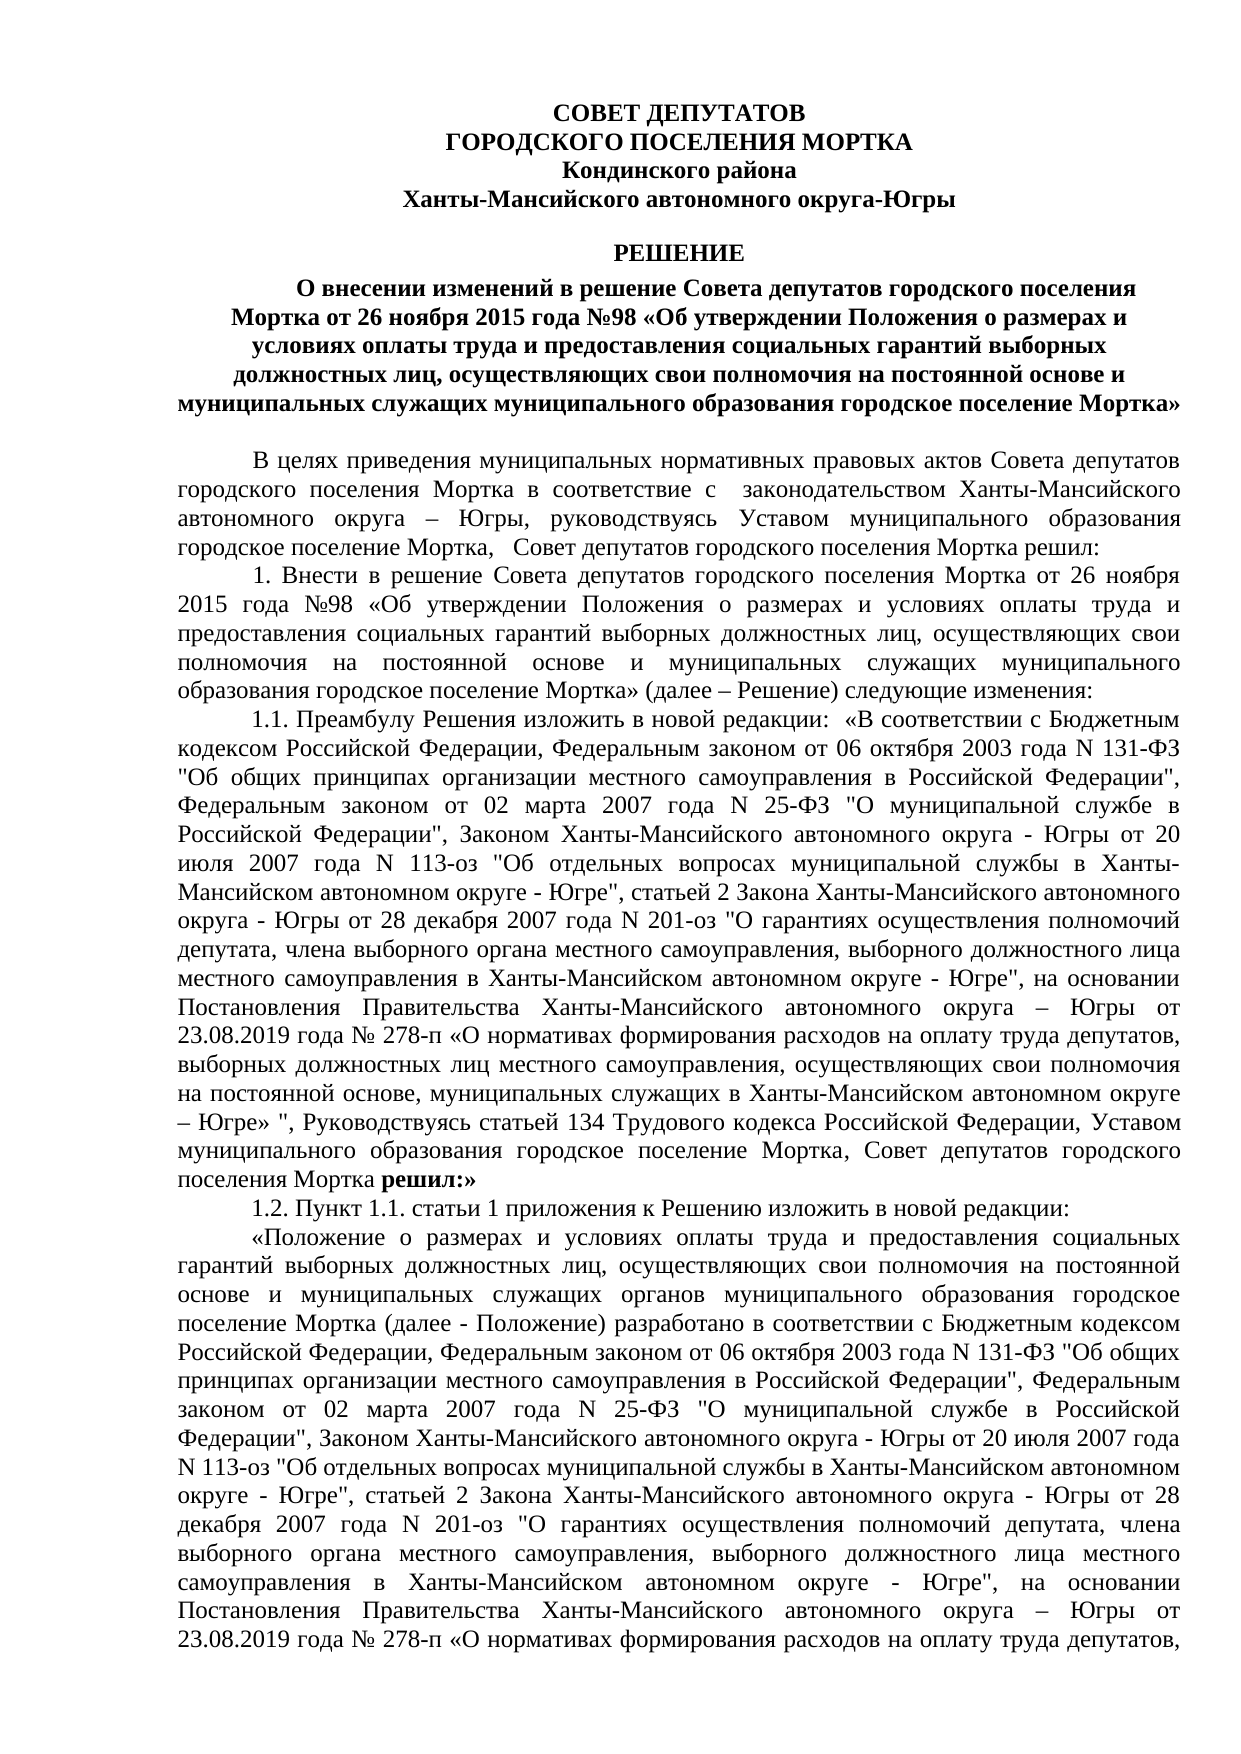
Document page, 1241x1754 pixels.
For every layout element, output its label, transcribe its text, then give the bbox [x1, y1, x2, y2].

subtitle О внесении изменений в решение Совета депутатов городского поселения Мортка от 26 ноября 2015 года №98 «Об утверждении Положения о размерах и условиях оплаты труда и предоставления социальных гарантий выборных должностных лиц, осуществляющих свои полномочия на постоянной основе и муниципальных служащих муниципального образования городское поселение Мортка» [177, 273, 1181, 417]
text СОВЕТ ДЕПУТАТОВ [177, 98, 1181, 127]
text 1.1. Преамбулу Решения изложить в новой редакции: «В соответствии с Бюджетным кодексом Российской Федерации, Федеральным законом от 06 октября 2003 года N 131-ФЗ "Об общих принципах организации местного самоуправления в Российской Федерации", Федеральным законом от 02 марта 2007 года N 25-ФЗ "О муниципальной службе в Российской Федерации", Законом Ханты-Мансийского автономного округа - Югры от 20 июля 2007 года N 113-оз "Об отдельных вопросах муниципальной службы в Ханты-Мансийском автономном округе - Югре", статьей 2 Закона Ханты-Мансийского автономного округа - Югры от 28 декабря 2007 года N 201-оз "О гарантиях осуществления полномочий депутата, члена выборного органа местного самоуправления, выборного должностного лица местного самоуправления в Ханты-Мансийском автономном округе - Югре", на основании Постановления Правительства Ханты-Мансийского автономного округа – Югры от 23.08.2019 года № 278-п «О нормативах формирования расходов на оплату труда депутатов, выборных должностных лиц местного самоуправления, осуществляющих свои полномочия на постоянной основе, муниципальных служащих в Ханты-Мансийском автономном округе – Югре» ", Руководствуясь статьей 134 Трудового кодекса Российской Федерации, Уставом муниципального образования городское поселение Мортка, Совет депутатов городского поселения Мортка решил:» [177, 704, 1181, 1193]
text Кондинского района [177, 155, 1181, 184]
text 1. Внести в решение Совета депутатов городского поселения Мортка от 26 ноября 2015 года №98 «Об утверждении Положения о размерах и условиях оплаты труда и предоставления социальных гарантий выборных должностных лиц, осуществляющих свои полномочия на постоянной основе и муниципальных служащих муниципального образования городское поселение Мортка» (далее – Решение) следующие изменения: [177, 560, 1181, 704]
text ГОРОДСКОГО ПОСЕЛЕНИЯ МОРТКА [177, 127, 1181, 155]
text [177, 1222, 1181, 1653]
subtitle РЕШЕНИЕ [177, 238, 1181, 267]
text Ханты-Мансийского автономного округа-Югры [177, 184, 1181, 213]
text В целях приведения муниципальных нормативных правовых актов Совета депутатов городского поселения Мортка в соответствие с законодательством Ханты-Мансийского автономного округа – Югры, руководствуясь Уставом муниципального образования городское поселение Мортка, Совет депутатов городского поселения Мортка решил: [177, 445, 1181, 560]
text 1.2. Пункт 1.1. статьи 1 приложения к Решению изложить в новой редакции: [177, 1193, 1181, 1222]
